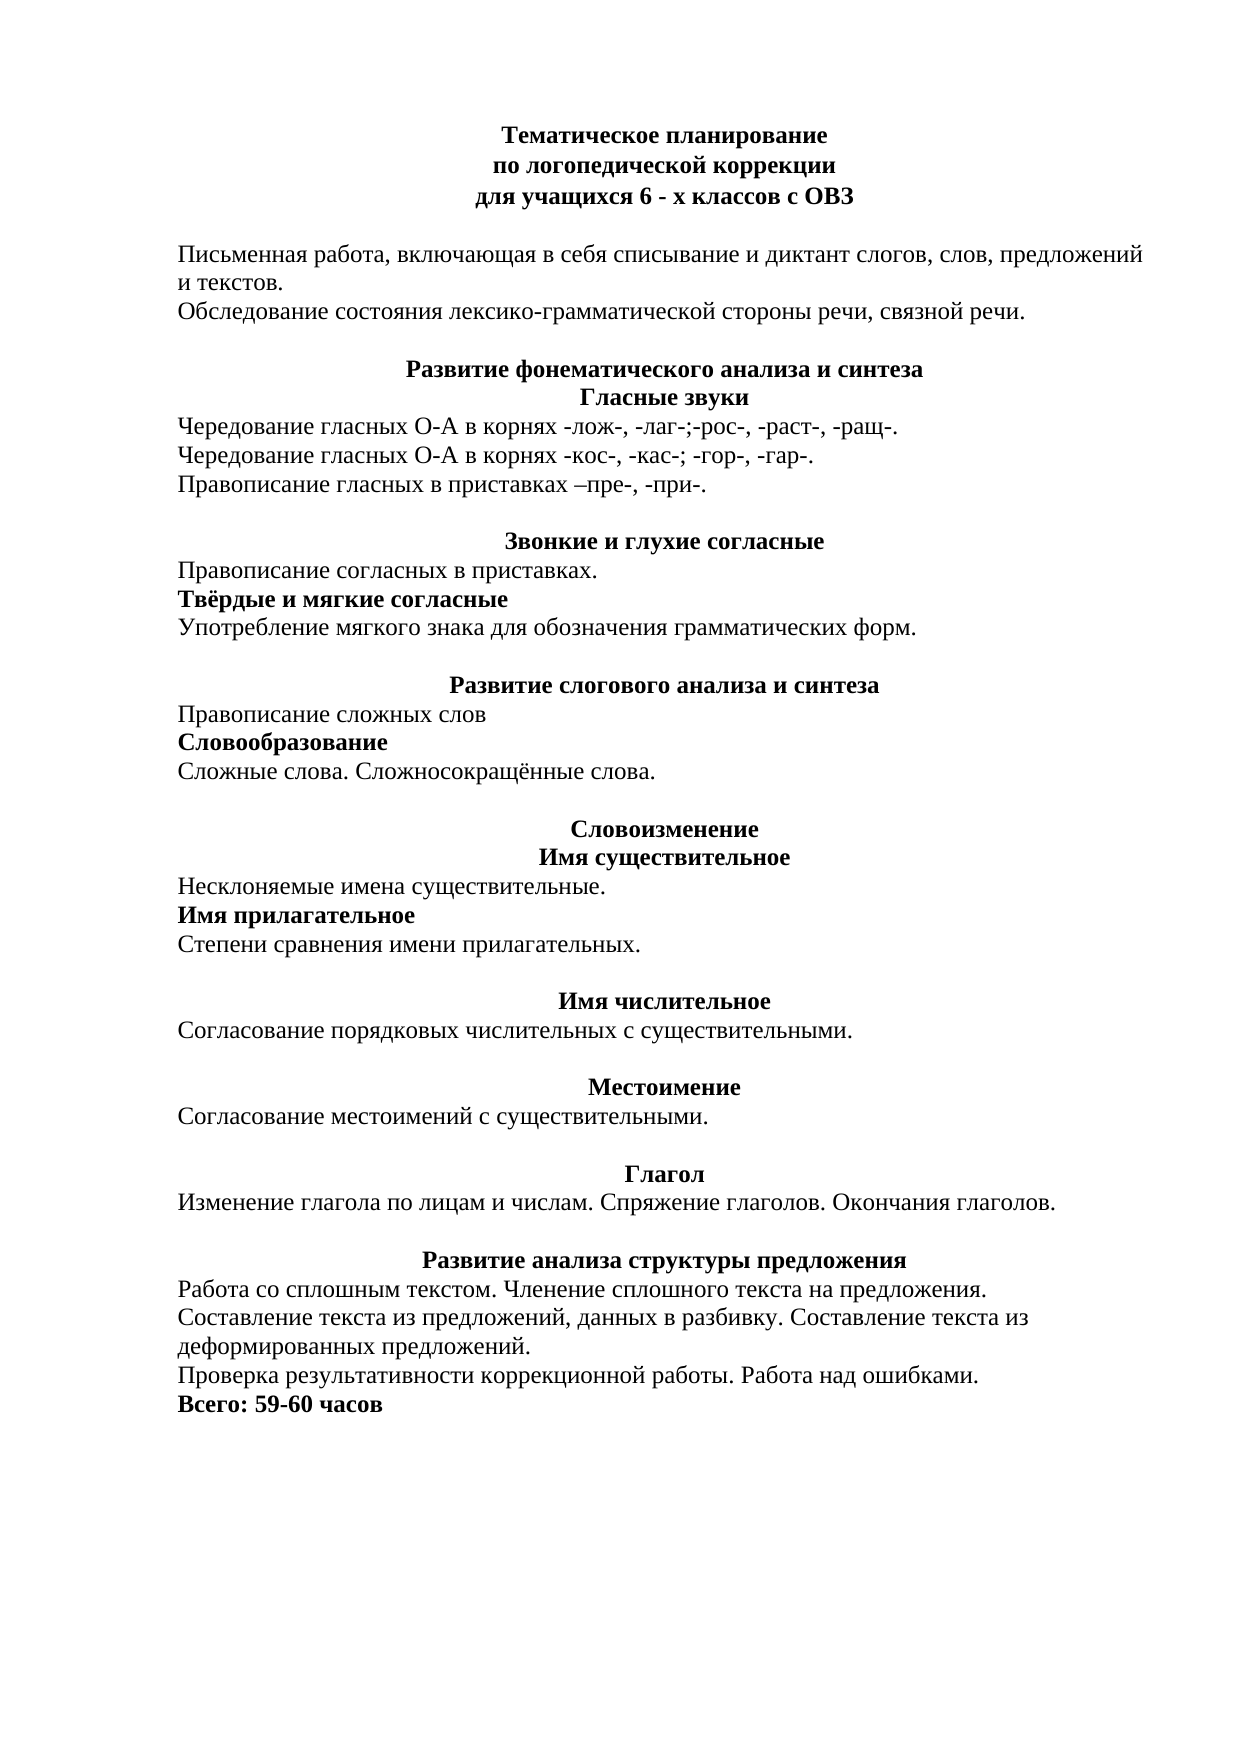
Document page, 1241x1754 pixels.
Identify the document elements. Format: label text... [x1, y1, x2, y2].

text для учащихся 6 - х классов с ОВЗ [177, 179, 1152, 210]
text Письменная работа, включающая в себя списывание и диктант слогов, слов, предложений и текстов. [177, 239, 1152, 296]
text Словообразование [177, 727, 1152, 756]
text Работа со сплошным текстом. Членение сплошного текста на предложения. [177, 1274, 1152, 1302]
text Имя числительное [177, 986, 1152, 1015]
text Развитие фонематического анализа и синтеза [177, 354, 1152, 382]
text Употребление мягкого знака для обозначения грамматических форм. [177, 612, 1152, 641]
text Развитие слогового анализа и синтеза [177, 670, 1152, 699]
text Местоимение [177, 1072, 1152, 1101]
text Степени сравнения имени прилагательных. [177, 929, 1152, 957]
text Имя существительное [177, 842, 1152, 871]
text Согласование местоимений с существительными. [177, 1101, 1152, 1130]
text Проверка результативности коррекционной работы. Работа над ошибками. [177, 1360, 1152, 1389]
text Правописание гласных в приставках –пре-, -при-. [177, 469, 1152, 497]
text Звонкие и глухие согласные [177, 526, 1152, 555]
text по логопедической коррекции [177, 149, 1152, 179]
text Правописание согласных в приставках. [177, 555, 1152, 584]
text Согласование порядковых числительных с существительными. [177, 1015, 1152, 1044]
text Имя прилагательное [177, 900, 1152, 929]
text Тематическое планирование [177, 118, 1152, 149]
text Глагол [177, 1159, 1152, 1187]
text Изменение глагола по лицам и числам. Спряжение глаголов. Окончания глаголов. [177, 1187, 1152, 1216]
text Всего: 59-60 часов [177, 1389, 1152, 1417]
text Словоизменение [177, 814, 1152, 842]
text Чередование гласных О-А в корнях -лож-, -лаг-;-рос-, -раст-, -ращ-. [177, 411, 1152, 440]
text Гласные звуки [177, 382, 1152, 411]
text Обследование состояния лексико-грамматической стороны речи, связной речи. [177, 296, 1152, 325]
text Твёрдые и мягкие согласные [177, 584, 1152, 612]
text Правописание сложных слов [177, 699, 1152, 727]
text Развитие анализа структуры предложения [177, 1245, 1152, 1274]
text Составление текста из предложений, данных в разбивку. Составление текста из деформированных предложений. [177, 1302, 1152, 1360]
text Чередование гласных О-А в корнях -кос-, -кас-; -гор-, -гар-. [177, 440, 1152, 469]
text Несклоняемые имена существительные. [177, 871, 1152, 900]
text Сложные слова. Сложносокращённые слова. [177, 756, 1152, 785]
